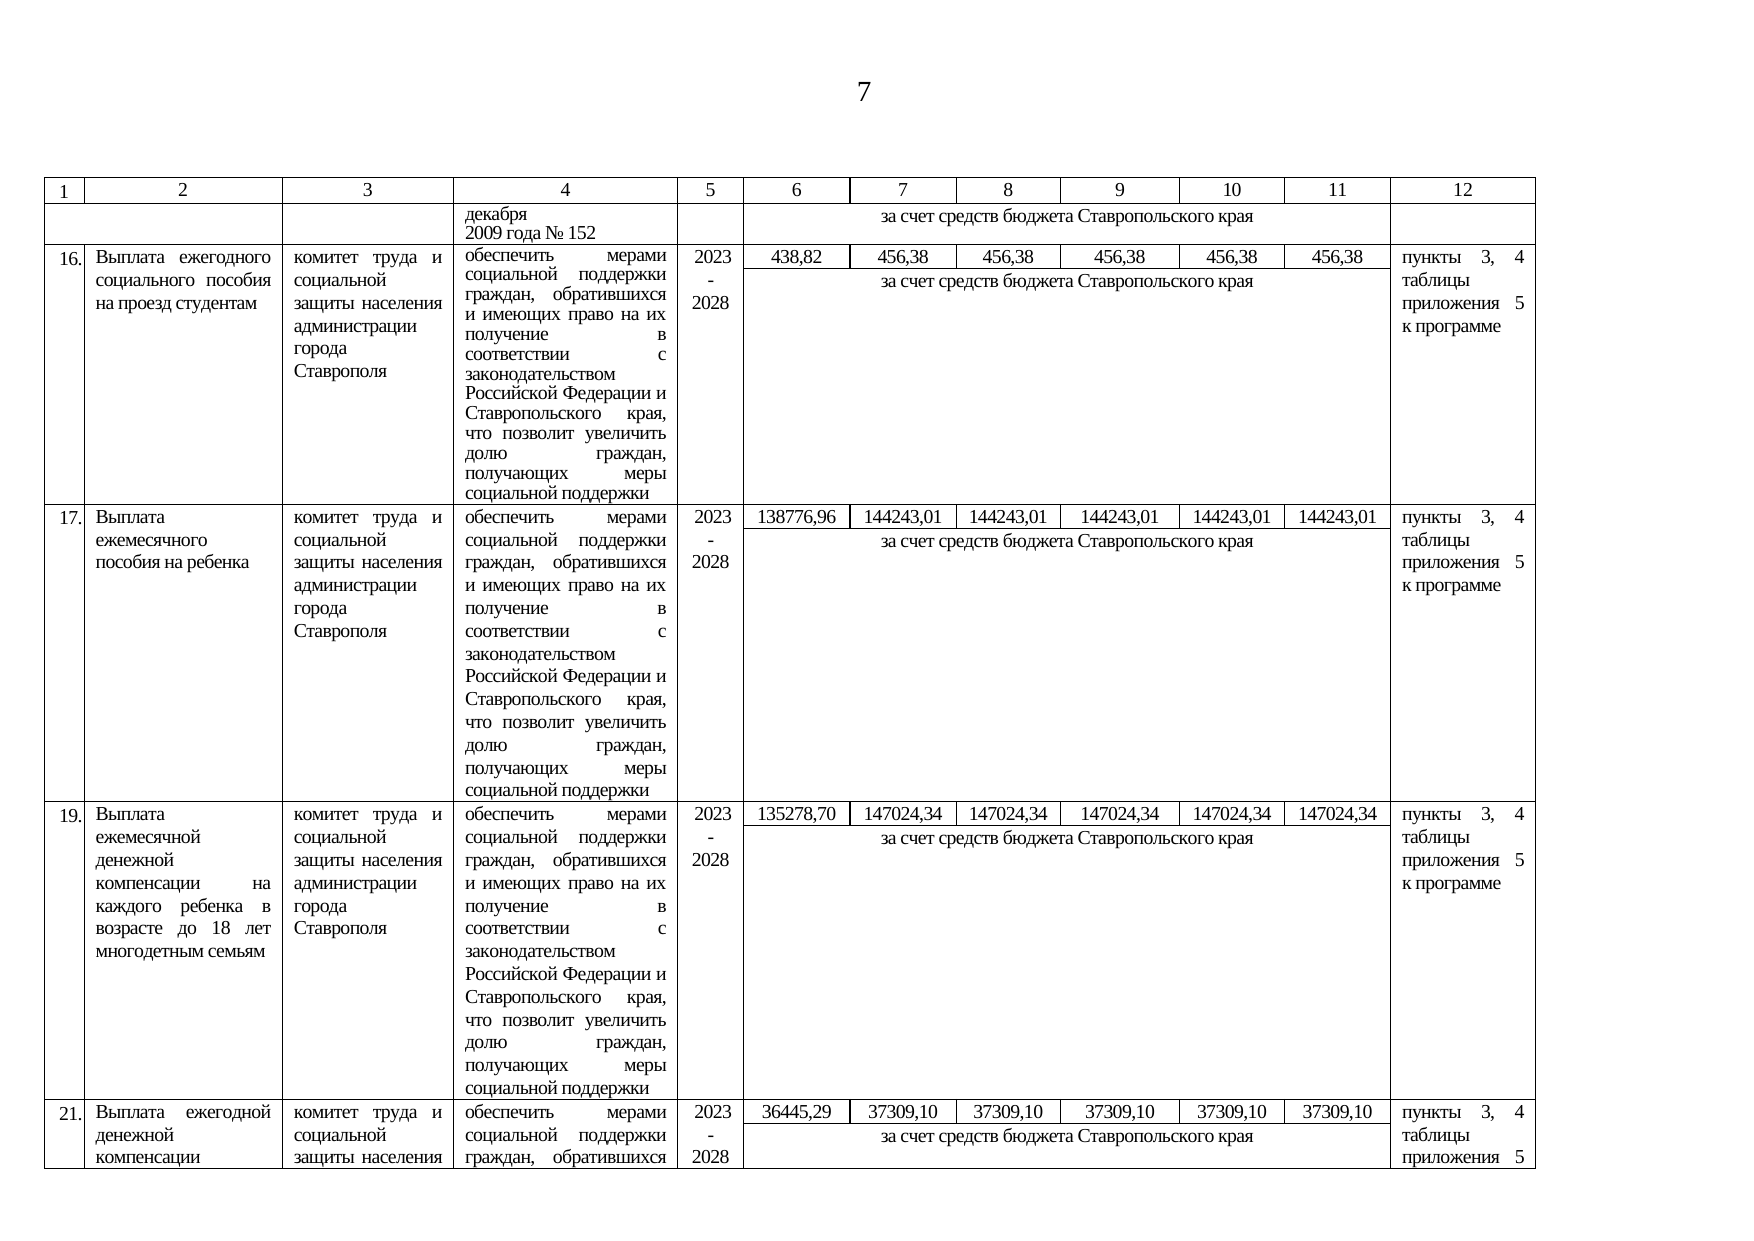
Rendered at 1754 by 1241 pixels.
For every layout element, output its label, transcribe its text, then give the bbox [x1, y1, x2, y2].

table_cell обеспечить мерами социальной поддержки граждан, обратившихся и имеющих право на их получение в соответствии с законодательством Российской Федерации и Ставропольского края, что позволит увеличить долю граждан, получающих меры социальной поддержки [454, 505, 677, 801]
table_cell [744, 1124, 1390, 1168]
table_cell Выплата ежегодного социального пособия на проезд студентам [85, 245, 282, 504]
table_header 12 [1391, 178, 1535, 203]
table_cell обеспечить мерами социальной поддержки граждан, обратившихся и имеющих право на их получение в соответствии с законодательством Российской Федерации и Ставропольского края, что позволит увеличить долю граждан, получающих меры социальной поддержки [454, 802, 677, 1099]
table_cell 144243,01 [1180, 505, 1284, 527]
table_header 2 [85, 178, 282, 203]
table_cell за счет средств бюджета Ставропольского края [744, 529, 1390, 801]
table_cell 456,38 [1285, 245, 1390, 268]
table_cell 2023-2028 [678, 1100, 743, 1168]
table_cell 438,82 [744, 245, 849, 268]
table_cell комитет труда и социальной защиты населения администрации города Ставрополя [283, 505, 453, 801]
table_cell 147024,34 [1285, 802, 1390, 825]
table_cell Выплата ежемесячной денежной компенсации на каждого ребенка в возрасте до 18 лет многодетным семьям [85, 802, 282, 1099]
table_cell за счет средств бюджета Ставропольского края [744, 204, 1390, 244]
table_cell 456,38 [851, 245, 956, 268]
table_cell за счет средств бюджета Ставропольского края [744, 826, 1390, 1099]
table_cell 37309,10 [957, 1100, 1060, 1123]
table_header 5 [678, 178, 743, 203]
table_cell 144243,01 [957, 505, 1060, 527]
table_cell 147024,34 [1061, 802, 1179, 825]
table_cell 2023-2028 [678, 245, 743, 504]
table_header 9 [1061, 178, 1179, 203]
table_cell [45, 802, 84, 1099]
table_cell 138776,96 [744, 505, 849, 527]
table_cell 147024,34 [957, 802, 1060, 825]
table_header 10 [1180, 178, 1284, 203]
table_cell пункты 3, 4 таблицы приложения 5 к программе [1391, 1100, 1535, 1168]
table_cell 144243,01 [1285, 505, 1390, 527]
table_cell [283, 245, 453, 504]
table_cell обеспечить мерами социальной поддержки граждан, обратившихся и имеющих право на их получение в соответствии с законодательством Российской Федерации и Ставропольского края, что позволит увеличить долю граждан, получающих меры социальной поддержки [454, 245, 677, 504]
table_cell [45, 245, 84, 504]
table_header 6 [744, 178, 849, 203]
table_cell комитет труда и социальной защиты населения администрации города Ставрополя [283, 1100, 453, 1168]
table_header 11 [1285, 178, 1390, 203]
table_header 1 [45, 178, 84, 203]
table_cell 135278,70 [744, 802, 849, 825]
table_cell 2023-2028 [678, 802, 743, 1099]
table_cell Выплата ежемесячного пособия на ребенка [85, 505, 282, 801]
table_cell 36445,29 [744, 1100, 849, 1123]
table_cell 37309,10 [1285, 1100, 1390, 1123]
table_cell обеспечить мерами социальной поддержки граждан, обратившихся и имеющих право на их получение в соответствии с законодательством Российской Федерации и Ставропольского края, что позволит увеличить долю граждан, получающих меры социальной поддержки [454, 1100, 677, 1168]
table_cell 37309,10 [851, 1100, 956, 1123]
table_cell 144243,01 [1061, 505, 1179, 527]
table_cell пункты 3, 4 таблицы приложения 5 к программе [1391, 802, 1535, 1099]
table_cell 2023-2028 [678, 505, 743, 801]
table_cell 37309,10 [1061, 1100, 1179, 1123]
table_header 7 [851, 178, 956, 203]
table_header 8 [957, 178, 1060, 203]
table_cell [45, 505, 84, 801]
table_cell за счет средств бюджета Ставропольского края [744, 269, 1390, 504]
table_cell 37309,10 [1180, 1100, 1284, 1123]
table_cell 144243,01 [851, 505, 956, 527]
table_cell 147024,34 [1180, 802, 1284, 825]
table_cell пункты 3, 4 таблицы приложения 5 к программе [1391, 505, 1535, 801]
table_cell 456,38 [1061, 245, 1179, 268]
table_header 4 [454, 178, 677, 203]
table_cell комитет труда и социальной защиты населения администрации города Ставрополя [283, 802, 453, 1099]
table_cell 456,38 [1180, 245, 1284, 268]
table_cell 456,38 [957, 245, 1060, 268]
table_cell 147024,34 [851, 802, 956, 825]
table_cell [45, 1100, 84, 1168]
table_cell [1391, 245, 1535, 504]
table_header 3 [283, 178, 453, 203]
